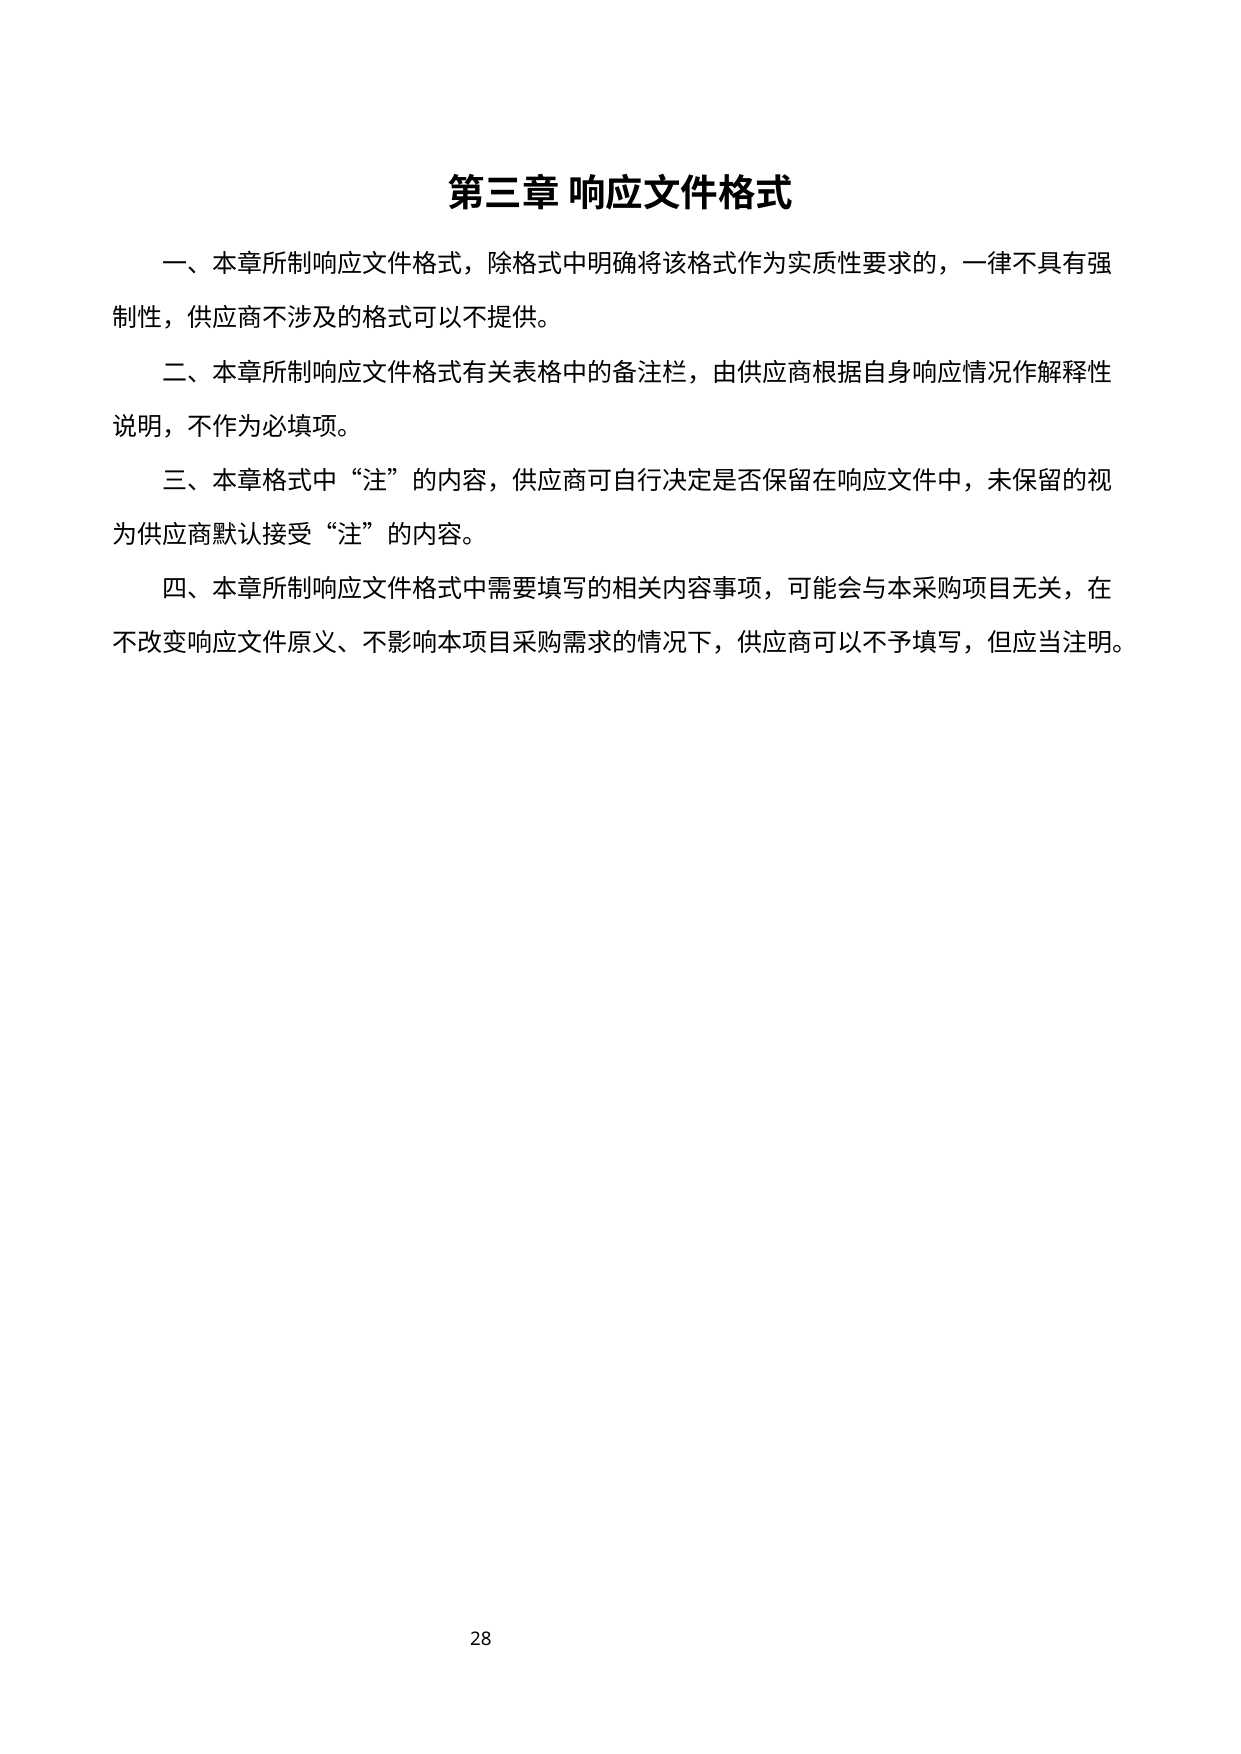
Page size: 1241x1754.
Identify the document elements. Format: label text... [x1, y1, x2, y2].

text 四、本章所制响应文件格式中需要填写的相关内容事项，可能会与本采购项目无关，在不改变响应文件原义、不影响本项目采购需求的情况下，供应商可以不予填写，但应当注明。 [112, 554, 1128, 663]
text 三、本章格式中“注”的内容，供应商可自行决定是否保留在响应文件中，未保留的视为供应商默认接受“注”的内容。 [112, 446, 1128, 554]
text 二、本章所制响应文件格式有关表格中的备注栏，由供应商根据自身响应情况作解释性说明，不作为必填项。 [112, 338, 1128, 446]
text 响应文件格式 [112, 162, 1128, 217]
text 一、本章所制响应文件格式，除格式中明确将该格式作为实质性要求的，一律不具有强制性，供应商不涉及的格式可以不提供。 [112, 229, 1128, 338]
